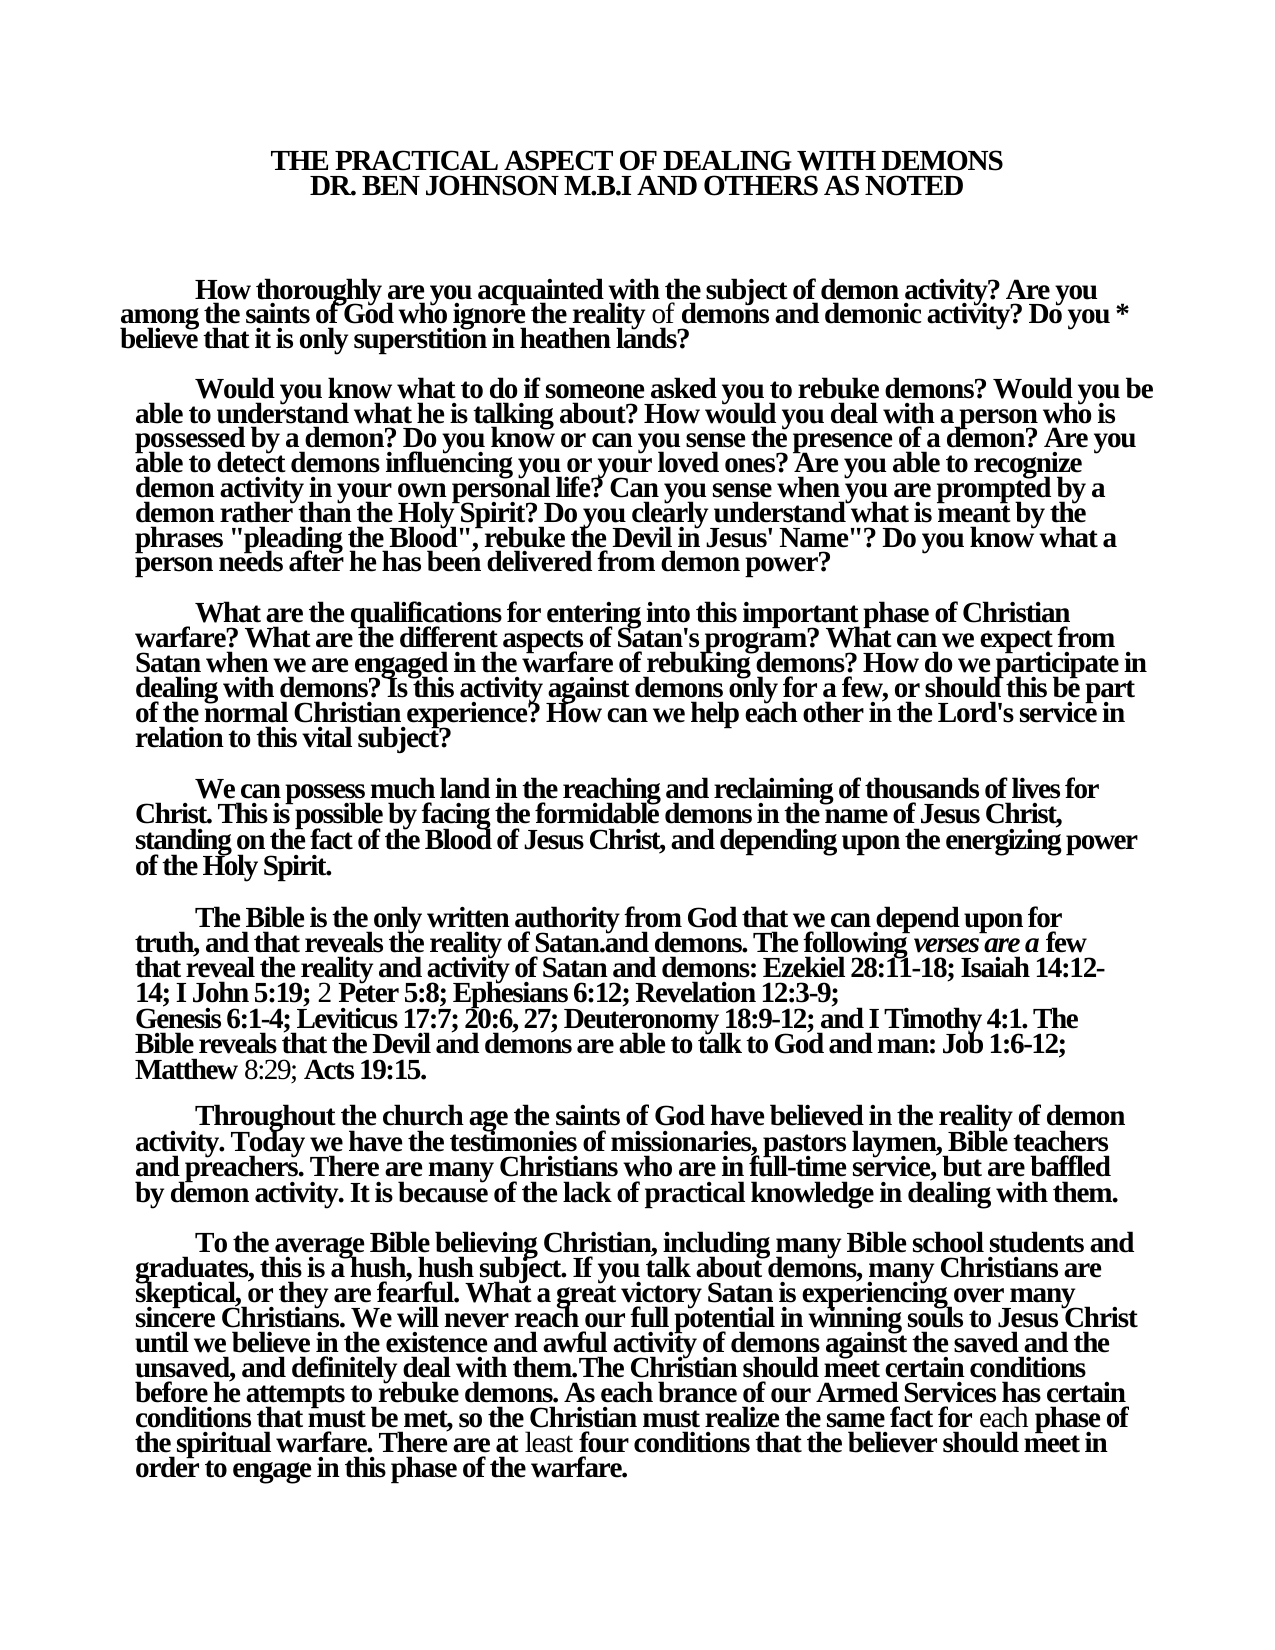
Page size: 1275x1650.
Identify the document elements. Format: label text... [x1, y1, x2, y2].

text To the average Bible believing Christian, including many Bible school students and graduates, this is a hush, hush subject. If you talk about demons, many Christians are skeptical, or they are fearful. What a great victory Satan is experiencing over many sincere Christians. We will never reach our full potential in winning souls to Jesus Christ until we believe in the existence and awful activity of demons against the saved and the unsaved, and definitely deal with them.The Christian should meet certain conditions before he attempts to rebuke demons. As each brance of our Armed Services has certain conditions that must be met, so the Christian must realize the same fact for each phase of the spiritual warfare. There are at least four conditions that the believer should meet in order to engage in this phase of the warfare. [135, 1233, 1155, 1483]
text Throughout the church age the saints of God have believed in the reality of demon activity. Today we have the testimonies of missionaries, pastors laymen, Bible teachers and preachers. There are many Christians who are in full-time service, but are baffled by demon activity. It is because of the lack of practical knowledge in dealing with them. [135, 1105, 1140, 1208]
text DR. BEN JOHNSON M.B.I AND OTHERS AS NOTED [112, 175, 1162, 200]
text Genesis 6:1-4; Leviticus 17:7; 20:6, 27; Deuteronomy 18:9-12; and I Timothy 4:1. The Bible reveals that the Devil and demons are able to talk to God and man: Job 1:6-12; Matthew 8:29; Acts 19:15. [135, 1008, 1125, 1084]
text What are the qualifications for entering into this important phase of Christian warfare? What are the different aspects of Satan's program? What can we expect from Satan when we are engaged in the warfare of rebuking demons? How do we participate in dealing with demons? Is this activity against demons only for a few, or should this be part of the normal Christian experience? How can we help each other in the Lord's service in relation to this vital subject? [135, 602, 1155, 753]
text The Bible is the only written authority from God that we can depend upon for truth, and that reveals the reality of Satan.and demons. The following verses are a few that reveal the reality and activity of Satan and demons: Ezekiel 28:11-18; Isaiah 14:12-14; I John 5:19; 2 Peter 5:8; Ephesians 6:12; Revelation 12:3-9; [135, 908, 1110, 1007]
text Would you know what to do if someone asked you to rebuke demons? Would you be able to understand what he is talking about? How would you deal with a person who is possessed by a demon? Do you know or can you sense the presence of a demon? Are you able to detect demons influencing you or your loved ones? Are you able to recognize demon activity in your own personal life? Can you sense when you are prompted by a demon rather than the Holy Spirit? Do you clearly understand what is meant by the phrases "pleading the Blood", rebuke the Devil in Jesus' Name"? Do you know what a person needs after he has been delivered from demon power? [135, 378, 1162, 577]
text We can possess much land in the reaching and reclaiming of thousands of lives for Christ. This is possible by facing the formidable demons in the name of Jesus Christ, standing on the fact of the Blood of Jesus Christ, and depending upon the energizing power of the Holy Spirit. [135, 778, 1140, 880]
text How thoroughly are you acquainted with the subject of demon activity? Are you among the saints of God who ignore the reality of demons and demonic activity? Do you * believe that it is only superstition in heathen lands? [120, 279, 1140, 354]
text THE PRACTICAL ASPECT OF DEALING WITH DEMONS [112, 150, 1162, 175]
